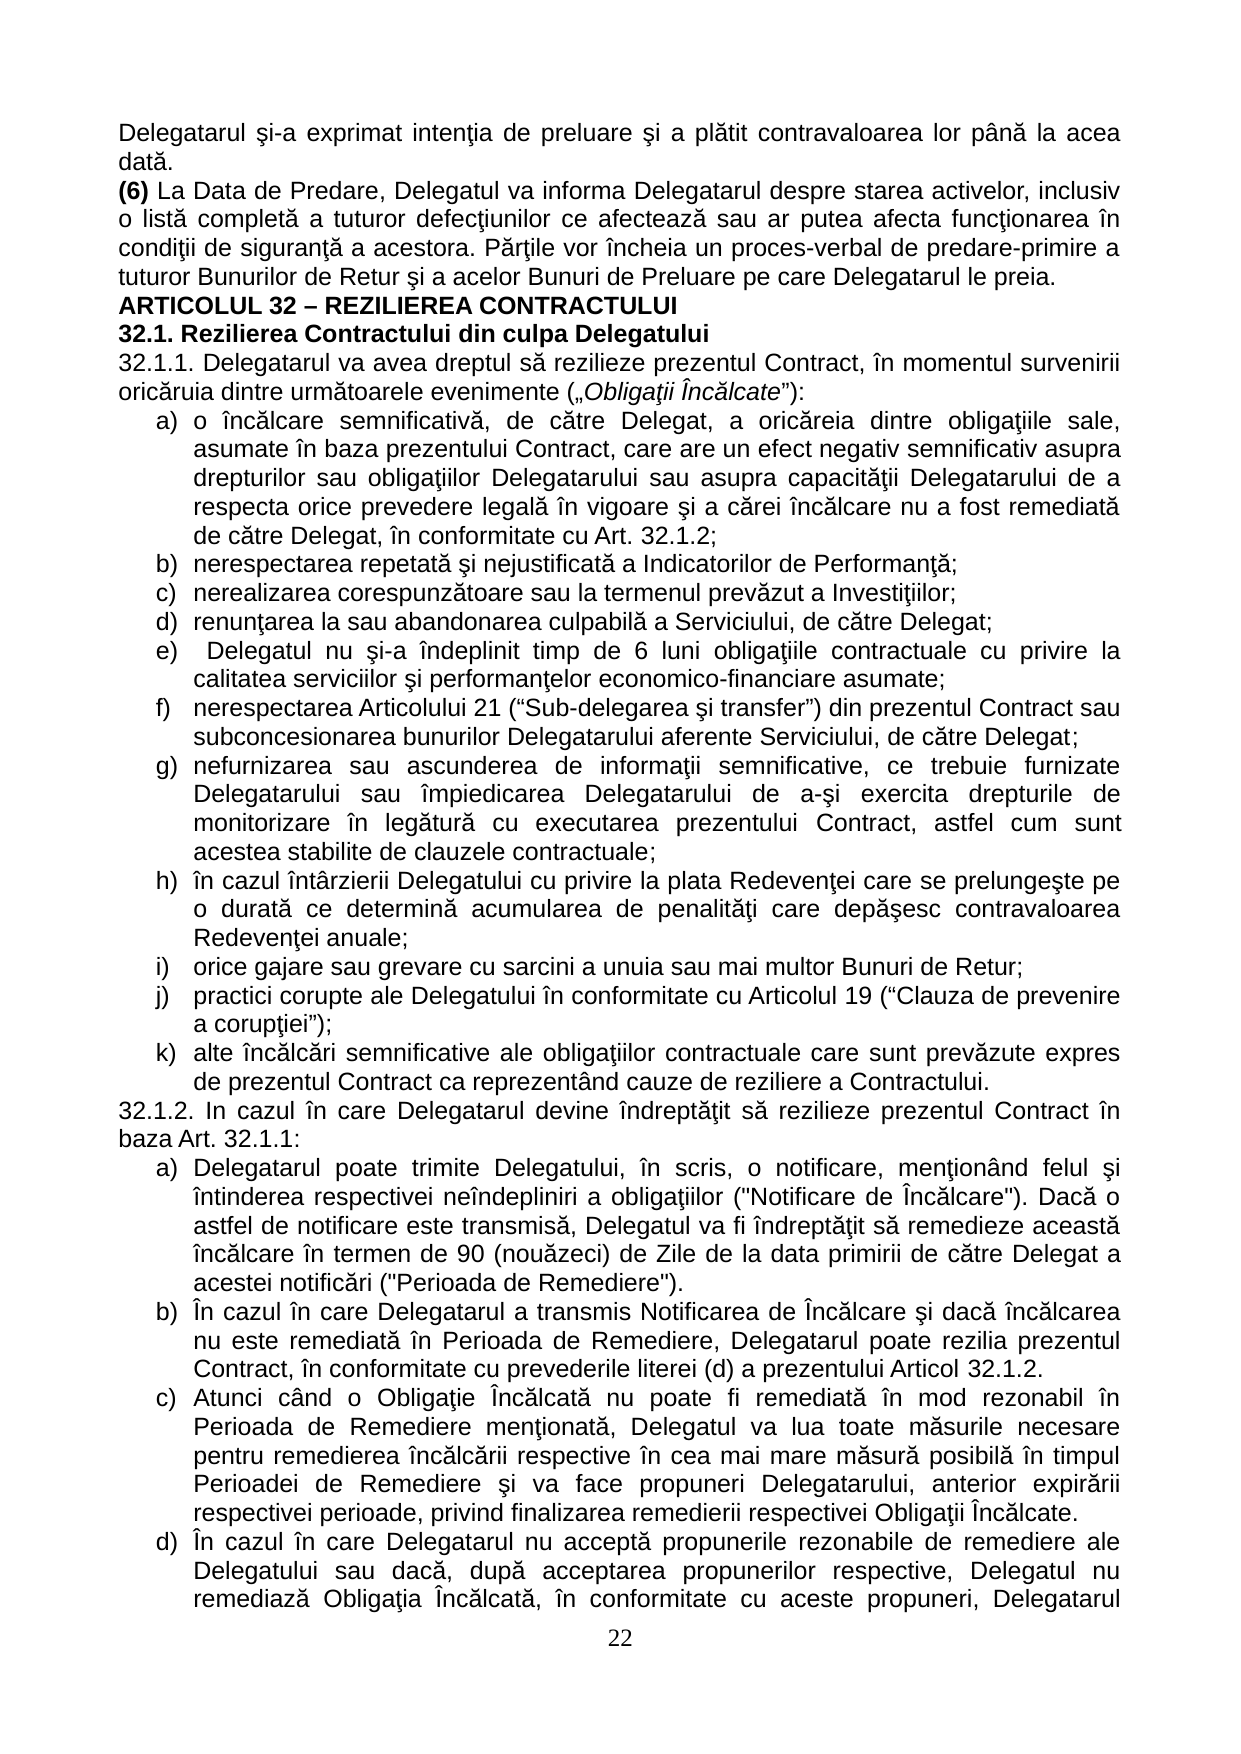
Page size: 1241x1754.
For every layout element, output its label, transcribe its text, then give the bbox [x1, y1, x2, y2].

list alte încălcări semnificative ale obligaţiilor contractuale care sunt prevăzute expres de prezentul Contract ca reprezentând cauze de reziliere a Contractului. [156, 1038, 1122, 1096]
text (6) La Data de Predare, Delegatul va informa Delegatarul despre starea activelor, inclusiv o listă completă a tuturor defecţiunilor ce afectează sau ar putea afecta funcţionarea în condiţii de siguranţă a acestora. Părţile vor încheia un proces-verbal de predare-primire a tuturor Bunurilor de Retur şi a acelor Bunuri de Preluare pe care Delegatarul le preia. [118, 176, 1122, 291]
list o încălcare semnificativă, de către Delegat, a oricăreia dintre obligaţiile sale, asumate în baza prezentului Contract, care are un efect negativ semnificativ asupra drepturilor sau obligaţiilor Delegatarului sau asupra capacităţii Delegatarului de a respecta orice prevedere legală în vigoare şi a cărei încălcare nu a fost remediată de către Delegat, în conformitate cu Art. 32.1.2; [156, 406, 1122, 549]
list Atunci când o Obligaţie Încălcată nu poate fi remediată în mod rezonabil în Perioada de Remediere menţionată, Delegatul va lua toate măsurile necesare pentru remedierea încălcării respective în cea mai mare măsură posibilă în timpul Perioadei de Remediere şi va face propuneri Delegatarului, anterior expirării respectivei perioade, privind finalizarea remedierii respectivei Obligaţii Încălcate. [156, 1383, 1122, 1527]
list nerespectarea Articolului 21 (“Sub-delegarea şi transfer”) din prezentul Contract sau subconcesionarea bunurilor Delegatarului aferente Serviciului, de către Delegat; [156, 693, 1122, 751]
list renunţarea la sau abandonarea culpabilă a Serviciului, de către Delegat; [156, 607, 1122, 636]
list în cazul întârzierii Delegatului cu privire la plata Redevenţei care se prelungeşte pe o durată ce determină acumularea de penalităţi care depăşesc contravaloarea Redevenţei anuale; [156, 866, 1122, 952]
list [156, 1527, 1122, 1613]
text 32.1.1. Delegatarul va avea dreptul să rezilieze prezentul Contract, în momentul survenirii oricăruia dintre următoarele evenimente („Obligaţii Încălcate”): [118, 348, 1122, 406]
list orice gajare sau grevare cu sarcini a unuia sau mai multor Bunuri de Retur; [156, 952, 1122, 981]
list Delegatul nu şi-a îndeplinit timp de 6 luni obligaţiile contractuale cu privire la calitatea serviciilor şi performanţelor economico-financiare asumate; [156, 636, 1122, 693]
list Delegatarul poate trimite Delegatului, în scris, o notificare, menţionând felul şi întinderea respectivei neîndepliniri a obligaţiilor ("Notificare de Încălcare"). Dacă o astfel de notificare este transmisă, Delegatul va fi îndreptăţit să remedieze această încălcare în termen de 90 (nouăzeci) de Zile de la data primirii de către Delegat a acestei notificări ("Perioada de Remediere"). [156, 1153, 1122, 1297]
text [118, 118, 1122, 176]
text 32.1. Rezilierea Contractului din culpa Delegatului [118, 319, 1122, 348]
list În cazul în care Delegatarul a transmis Notificarea de Încălcare şi dacă încălcarea nu este remediată în Perioada de Remediere, Delegatarul poate rezilia prezentul Contract, în conformitate cu prevederile literei (d) a prezentului Articol 32.1.2. [156, 1297, 1122, 1383]
list practici corupte ale Delegatului în conformitate cu Articolul 19 (“Clauza de prevenire a corupţiei”); [156, 981, 1122, 1038]
subtitle ARTICOLUL 32 – REZILIEREA CONTRACTULUI [118, 291, 1122, 319]
list nefurnizarea sau ascunderea de informaţii semnificative, ce trebuie furnizate Delegatarului sau împiedicarea Delegatarului de a-şi exercita drepturile de monitorizare în legătură cu executarea prezentului Contract, astfel cum sunt acestea stabilite de clauzele contractuale; [156, 751, 1122, 866]
list nerealizarea corespunzătoare sau la termenul prevăzut a Investiţiilor; [156, 578, 1122, 607]
list nerespectarea repetată şi nejustificată a Indicatorilor de Performanţă; [156, 549, 1122, 578]
text 32.1.2. In cazul în care Delegatarul devine îndreptăţit să rezilieze prezentul Contract în baza Art. 32.1.1: [118, 1096, 1122, 1153]
